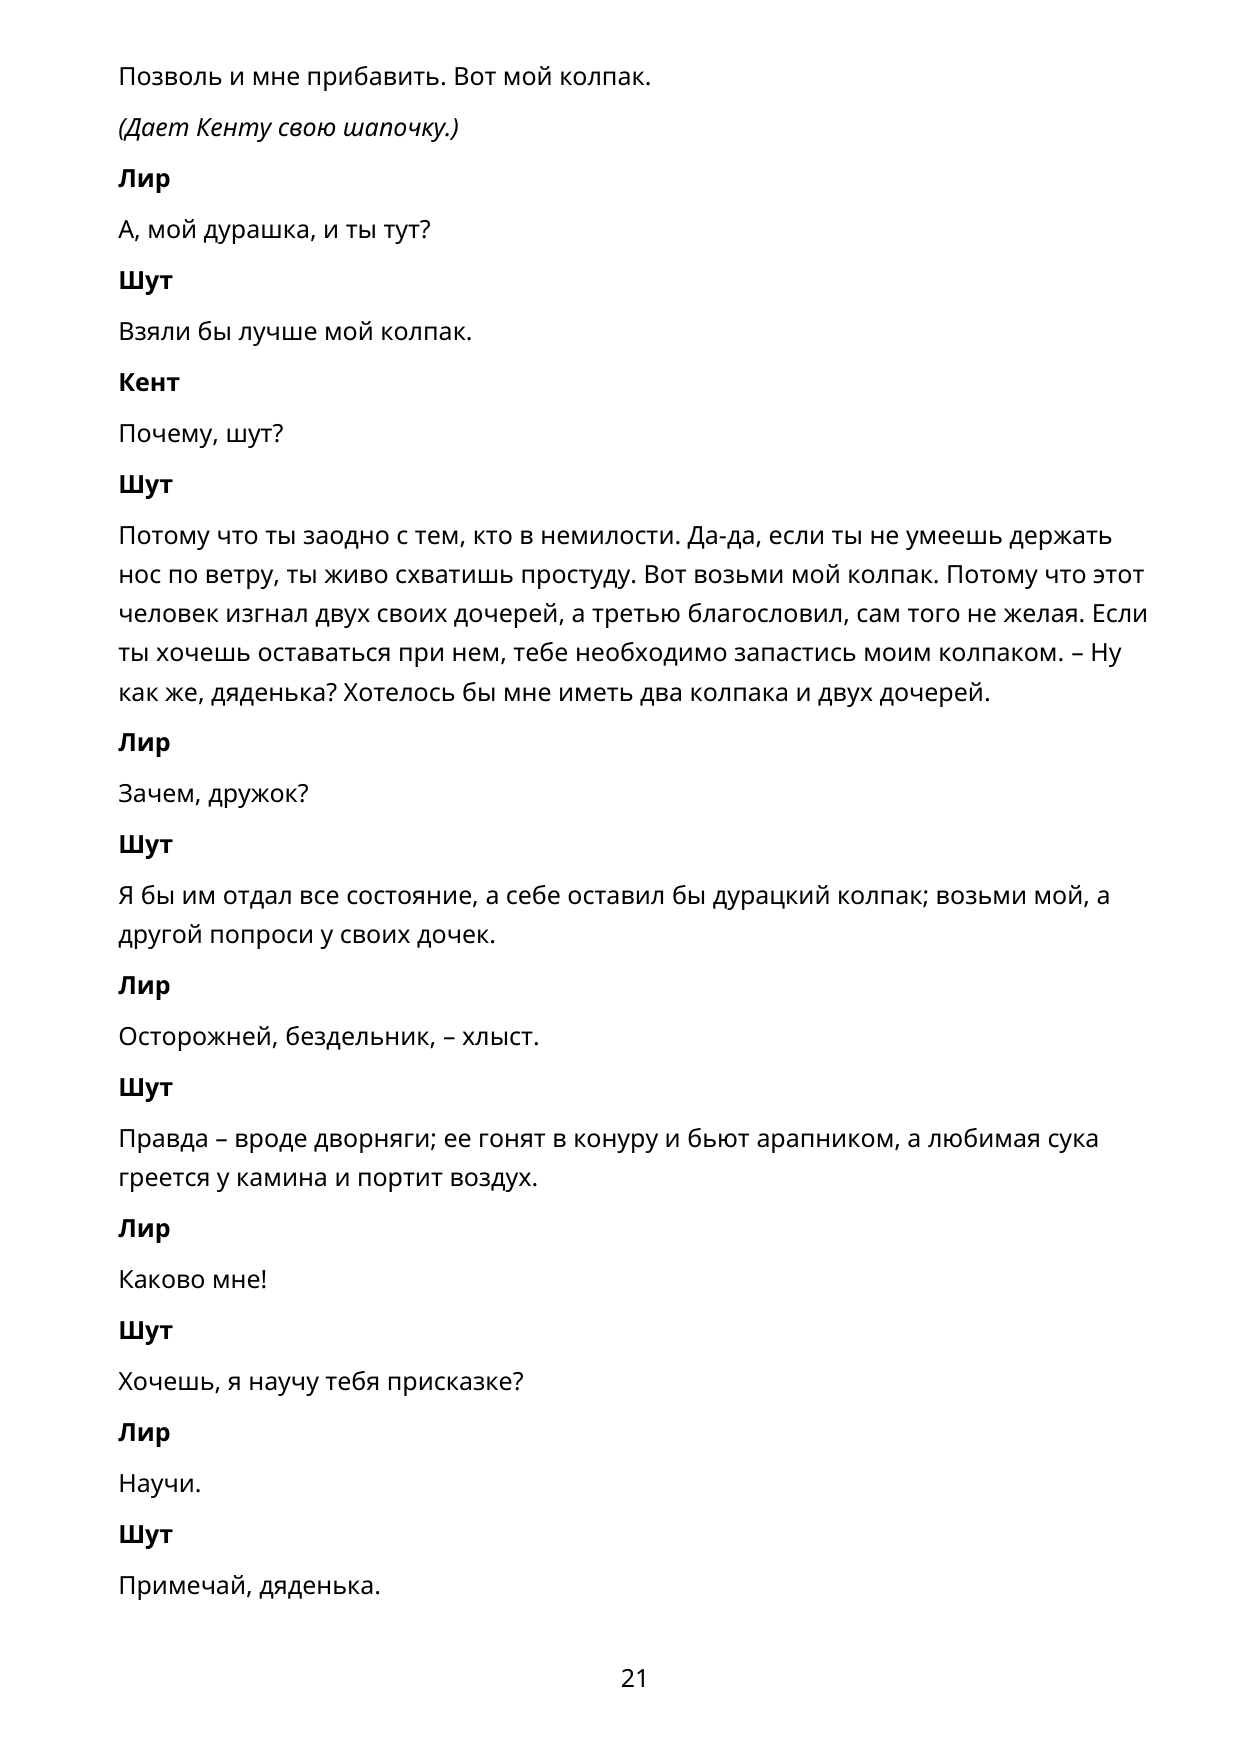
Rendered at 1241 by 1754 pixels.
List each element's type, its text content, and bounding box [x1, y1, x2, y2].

text Шут [118, 1313, 1152, 1347]
text Я бы им отдал все состояние, а себе оставил бы дурацкий колпак; возьми мой, а другой попроси у своих дочек. [118, 878, 1152, 951]
text (Дает Кенту свою шапочку.) [118, 110, 1152, 144]
text Шут [118, 1517, 1152, 1551]
text Научи. [118, 1466, 1152, 1500]
text Лир [118, 161, 1152, 195]
text Лир [118, 968, 1152, 1002]
text Лир [118, 1415, 1152, 1449]
text Осторожней, бездельник, – хлыст. [118, 1019, 1152, 1053]
text Лир [118, 1211, 1152, 1245]
text Потому что ты заодно с тем, кто в немилости. Да-да, если ты не умеешь держать нос по ветру, ты живо схватишь простуду. Вот возьми мой колпак. Потому что этот человек изгнал двух своих дочерей, а третью благословил, сам того не желая. Если ты хочешь оставаться при нем, тебе необходимо запастись моим колпаком. – Ну как же, дяденька? Хотелось бы мне иметь два колпака и двух дочерей. [118, 517, 1152, 708]
text Взяли бы лучше мой колпак. [118, 314, 1152, 348]
text Правда – вроде дворняги; ее гонят в конуру и бьют арапником, а любимая сука греется у камина и портит воздух. [118, 1121, 1152, 1194]
text Кент [118, 365, 1152, 399]
text Хочешь, я научу тебя присказке? [118, 1364, 1152, 1398]
text Почему, шут? [118, 416, 1152, 450]
text Примечай, дяденька. [118, 1567, 1152, 1602]
text Позволь и мне прибавить. Вот мой колпак. [118, 59, 1152, 93]
text А, мой дурашка, и ты тут? [118, 212, 1152, 246]
text Шут [118, 827, 1152, 861]
text Шут [118, 467, 1152, 501]
text Каково мне! [118, 1262, 1152, 1296]
text Шут [118, 1070, 1152, 1104]
text Лир [118, 725, 1152, 759]
text Зачем, дружок? [118, 776, 1152, 810]
text Шут [118, 263, 1152, 297]
